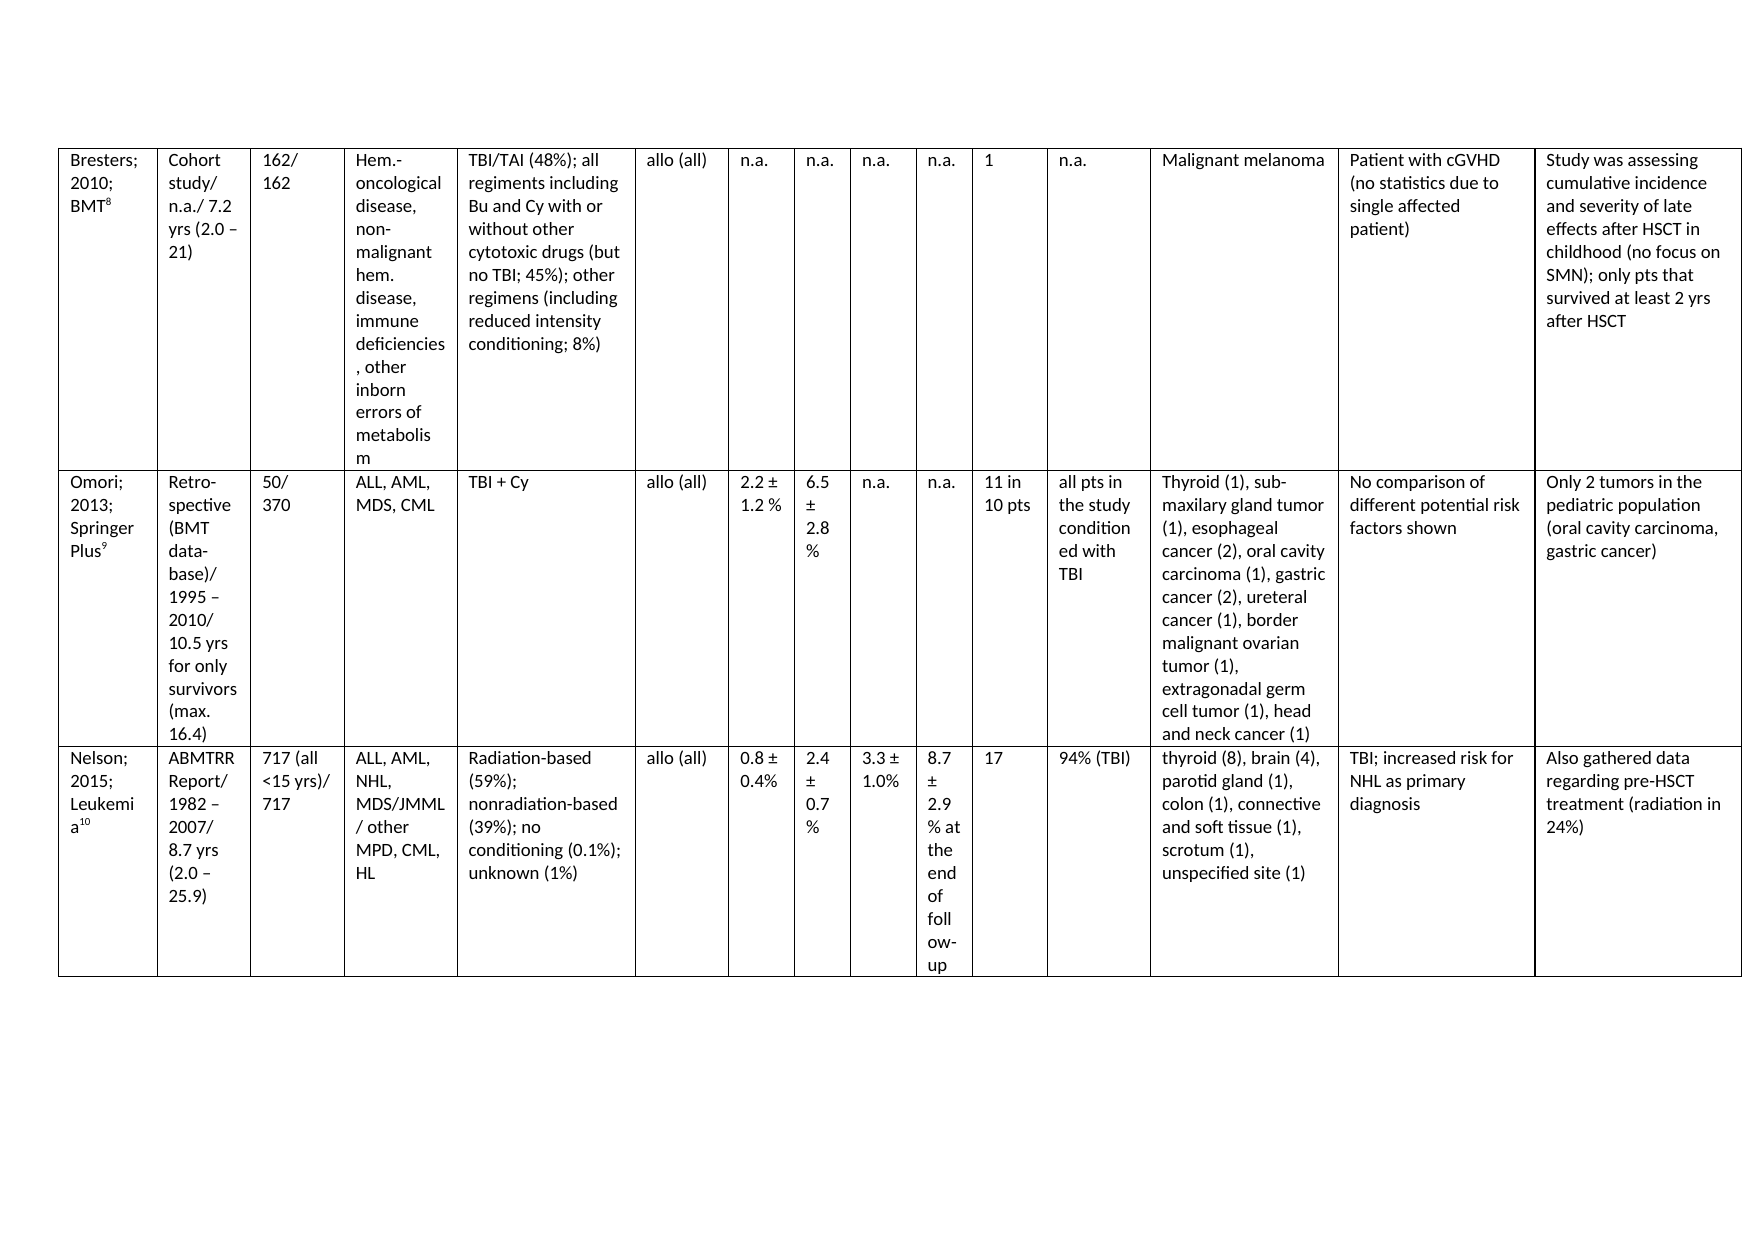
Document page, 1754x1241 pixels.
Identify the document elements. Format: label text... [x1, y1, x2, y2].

table_cell 2.2 ± 1.2 % [729, 471, 794, 746]
table_cell Cohort study/ n.a./ 7.2 yrs (2.0 – 21) [158, 149, 250, 469]
table_cell Bresters; 2010; BMT8 [59, 149, 157, 469]
table_cell Only 2 tumors in the pediatric population (oral cavity carcinoma, gastric cancer) [1536, 471, 1741, 746]
table_cell ALL, AML, MDS, CML [345, 471, 457, 746]
table_cell n.a. [729, 149, 794, 469]
table_cell Also gathered data regarding pre-HSCT treatment (radiation in 24%) [1536, 747, 1741, 976]
table_cell TBI + Cy [458, 471, 635, 746]
table_cell Patient with cGVHD (no statistics due to single affected patient) [1339, 149, 1534, 469]
table_cell thyroid (8), brain (4), parotid gland (1), colon (1), connective and soft tissue (1), scrotum (1), unspecified site (1) [1151, 747, 1338, 976]
table_cell TBI/TAI (48%); all regiments including Bu and Cy with or without other cytotoxic drugs (but no TBI; 45%); other regimens (including reduced intensity conditioning; 8%) [458, 149, 635, 469]
table_cell No comparison of different potential risk factors shown [1339, 471, 1534, 746]
table_cell 0.8 ± 0.4% [729, 747, 794, 976]
table_cell 17 [973, 747, 1047, 976]
table_cell n.a. [851, 471, 916, 746]
table_cell 3.3 ± 1.0% [851, 747, 916, 976]
table_cell allo (all) [636, 149, 728, 469]
table_cell Omori; 2013; Springer Plus9 [59, 471, 157, 746]
table_cell 1 [973, 149, 1047, 469]
table_cell Study was assessing cumulative incidence and severity of late effects after HSCT in childhood (no focus on SMN); only pts that survived at least 2 yrs after HSCT [1536, 149, 1741, 469]
table_cell 94% (TBI) [1048, 747, 1150, 976]
table_cell n.a. [795, 149, 850, 469]
table_cell 2.4 ± 0.7% [795, 747, 850, 976]
table_cell Malignant melanoma [1151, 149, 1338, 469]
table_cell Thyroid (1), sub-maxilary gland tumor (1), esophageal cancer (2), oral cavity carcinoma (1), gastric cancer (2), ureteral cancer (1), border malignant ovarian tumor (1), extragonadal germ cell tumor (1), head and neck cancer (1) [1151, 471, 1338, 746]
table_cell all pts in the study conditioned with TBI [1048, 471, 1150, 746]
table_cell n.a. [917, 471, 972, 746]
table_cell 162/ 162 [251, 149, 344, 469]
table_cell 8.7 ± 2.9% at the end of follow-up [917, 747, 972, 976]
table_cell Retro-spective (BMT data-base)/ 1995 – 2010/ 10.5 yrs for only survivors (max. 16.4) [158, 471, 250, 746]
table_cell 717 (all <15 yrs)/ 717 [251, 747, 344, 976]
table_cell 6.5 ± 2.8% [795, 471, 850, 746]
table_cell n.a. [917, 149, 972, 469]
table_cell Radiation-based (59%); nonradiation-based (39%); no conditioning (0.1%); unknown (1%) [458, 747, 635, 976]
table_cell TBI; increased risk for NHL as primary diagnosis [1339, 747, 1534, 976]
table_cell 50/ 370 [251, 471, 344, 746]
table_cell Hem.-oncological disease, non-malignant hem. disease, immune deficiencies, other inborn errors of metabolism [345, 149, 457, 469]
table_cell allo (all) [636, 471, 728, 746]
table_cell ALL, AML, NHL, MDS/JMML/ other MPD, CML, HL [345, 747, 457, 976]
table_cell n.a. [1048, 149, 1150, 469]
table_cell Nelson; 2015; Leukemia10 [59, 747, 157, 976]
table_cell allo (all) [636, 747, 728, 976]
table_cell 11 in 10 pts [973, 471, 1047, 746]
table_cell n.a. [851, 149, 916, 469]
table_cell ABMTRR Report/ 1982 – 2007/ 8.7 yrs (2.0 – 25.9) [158, 747, 250, 976]
